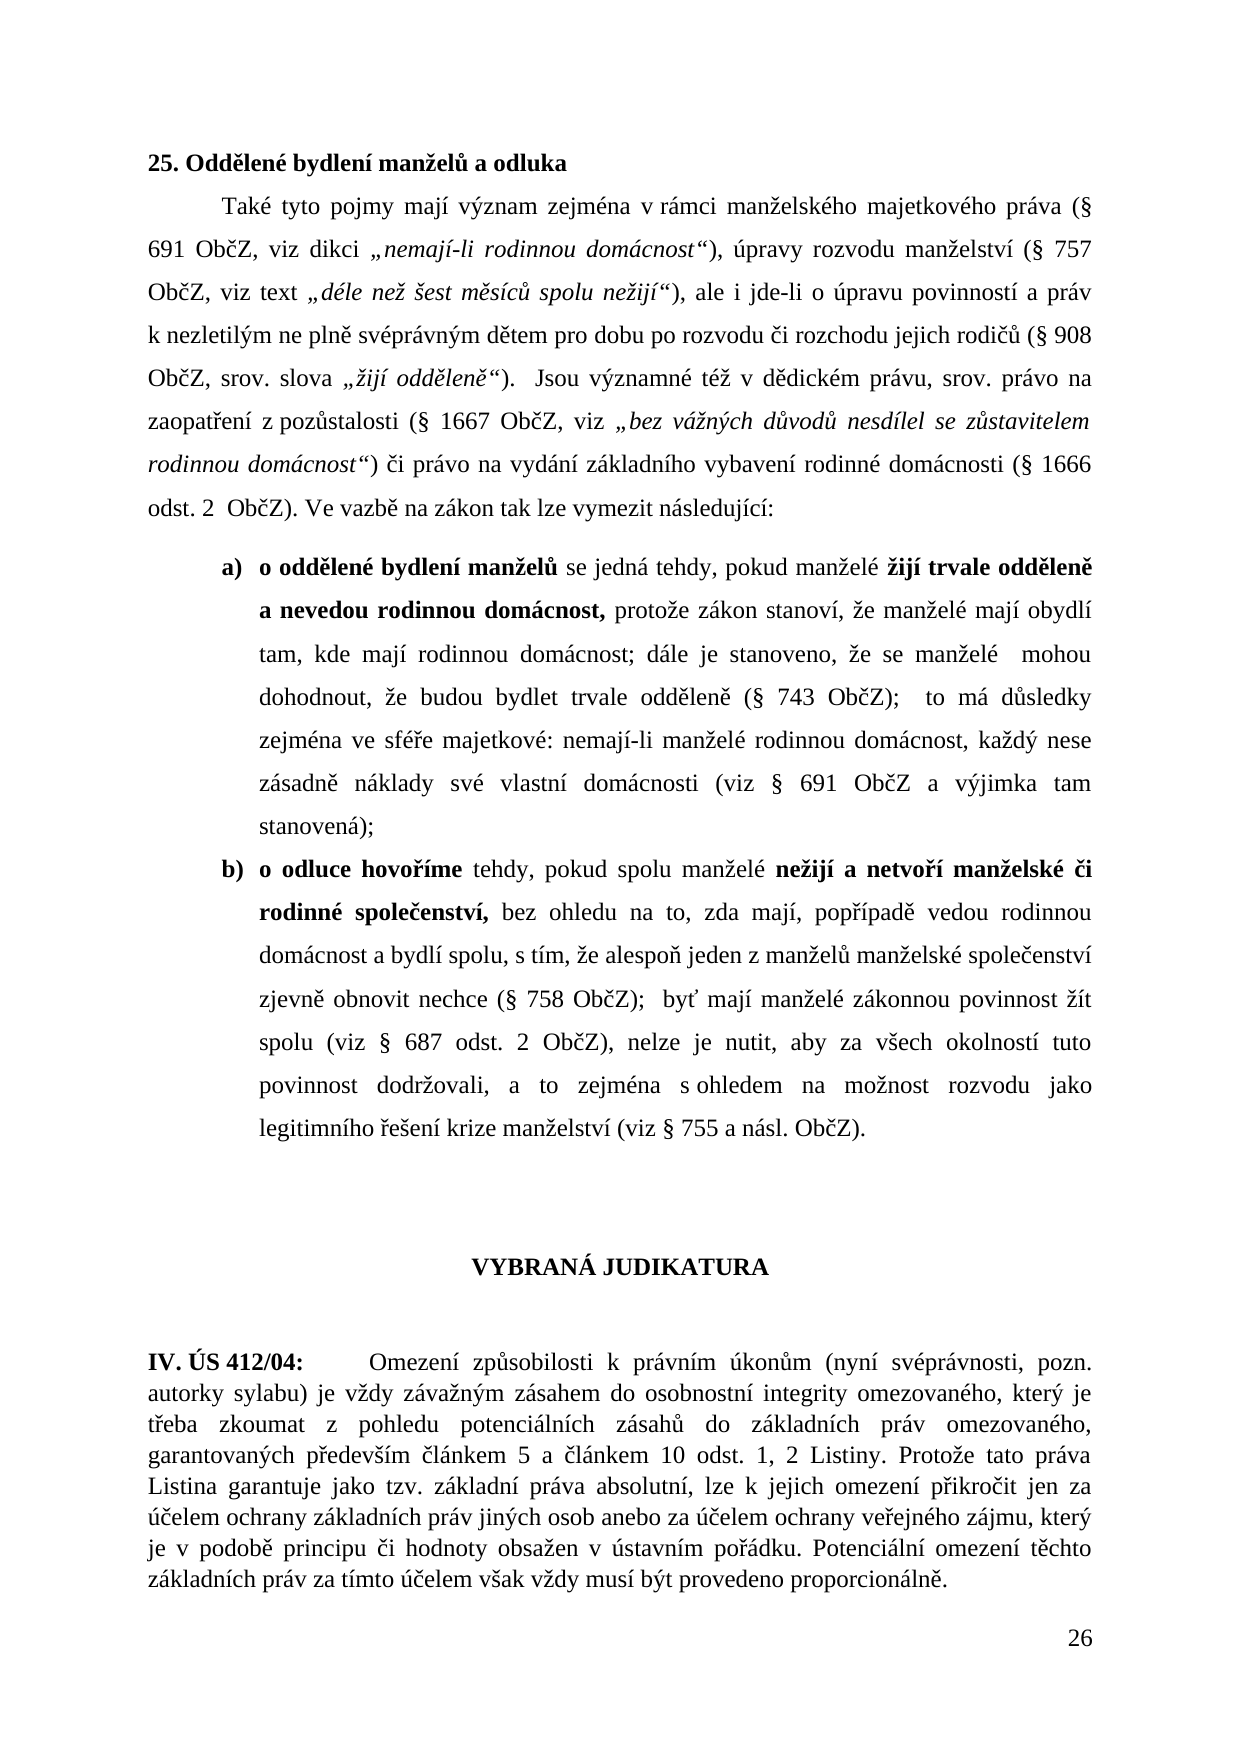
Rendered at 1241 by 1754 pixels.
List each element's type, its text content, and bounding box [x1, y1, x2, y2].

text IV. ÚS 412/04: Omezení způsobilosti k právním úkonům (nyní svéprávnosti, pozn. autorky sylabu) je vždy závažným zásahem do osobnostní integrity omezovaného, který je třeba zkoumat z pohledu potenciálních zásahů do základních práv omezovaného, garantovaných především článkem 5 a článkem 10 odst. 1, 2 Listiny. Protože tato práva Listina garantuje jako tzv. základní práva absolutní, lze k jejich omezení přikročit jen za účelem ochrany základních práv jiných osob anebo za účelem ochrany veřejného zájmu, který je v podobě principu či hodnoty obsažen v ústavním pořádku. Potenciální omezení těchto základních práv za tímto účelem však vždy musí být provedeno proporcionálně. [148, 1347, 1093, 1593]
list o oddělené bydlení manželů se jedná tehdy, pokud manželé žijí trvale odděleně a nevedou rodinnou domácnost, protože zákon stanoví, že manželé mají obydlí tam, kde mají rodinnou domácnost; dále je stanoveno, že se manželé mohou dohodnout, že budou bydlet trvale odděleně (§ 743 ObčZ); to má důsledky zejména ve sféře majetkové: nemají-li manželé rodinnou domácnost, každý nese zásadně náklady své vlastní domácnosti (viz § 691 ObčZ a výjimka tam stanovená); [221, 552, 1093, 840]
list o odluce hovoříme tehdy, pokud spolu manželé nežijí a netvoří manželské či rodinné společenství, bez ohledu na to, zda mají, popřípadě vedou rodinnou domácnost a bydlí spolu, s tím, že alespoň jeden z manželů manželské společenství zjevně obnovit nechce (§ 758 ObčZ); byť mají manželé zákonnou povinnost žít spolu (viz § 687 odst. 2 ObčZ), nelze je nutit, aby za všech okolností tuto povinnost dodržovali, a to zejména s ohledem na možnost rozvodu jako legitimního řešení krize manželství (viz § 755 a násl. ObčZ). [221, 854, 1093, 1142]
text Také tyto pojmy mají význam zejména v rámci manželského majetkového práva (§ 691 ObčZ, viz dikci „nemají-li rodinnou domácnost“), úpravy rozvodu manželství (§ 757 ObčZ, viz text „déle než šest měsíců spolu nežijí“), ale i jde-li o úpravu povinností a práv k nezletilým ne plně svéprávným dětem pro dobu po rozvodu či rozchodu jejich rodičů (§ 908 ObčZ, srov. slova „žijí odděleně“). Jsou významné též v dědickém právu, srov. právo na zaopatření z pozůstalosti (§ 1667 ObčZ, viz „bez vážných důvodů nesdílel se zůstavitelem rodinnou domácnost“) či právo na vydání základního vybavení rodinné domácnosti (§ 1666 odst. 2 ObčZ). Ve vazbě na zákon tak lze vymezit následující: [148, 191, 1093, 521]
text VYBRANÁ JUDIKATURA [148, 1252, 1093, 1280]
list Oddělené bydlení manželů a odluka [148, 148, 1093, 176]
